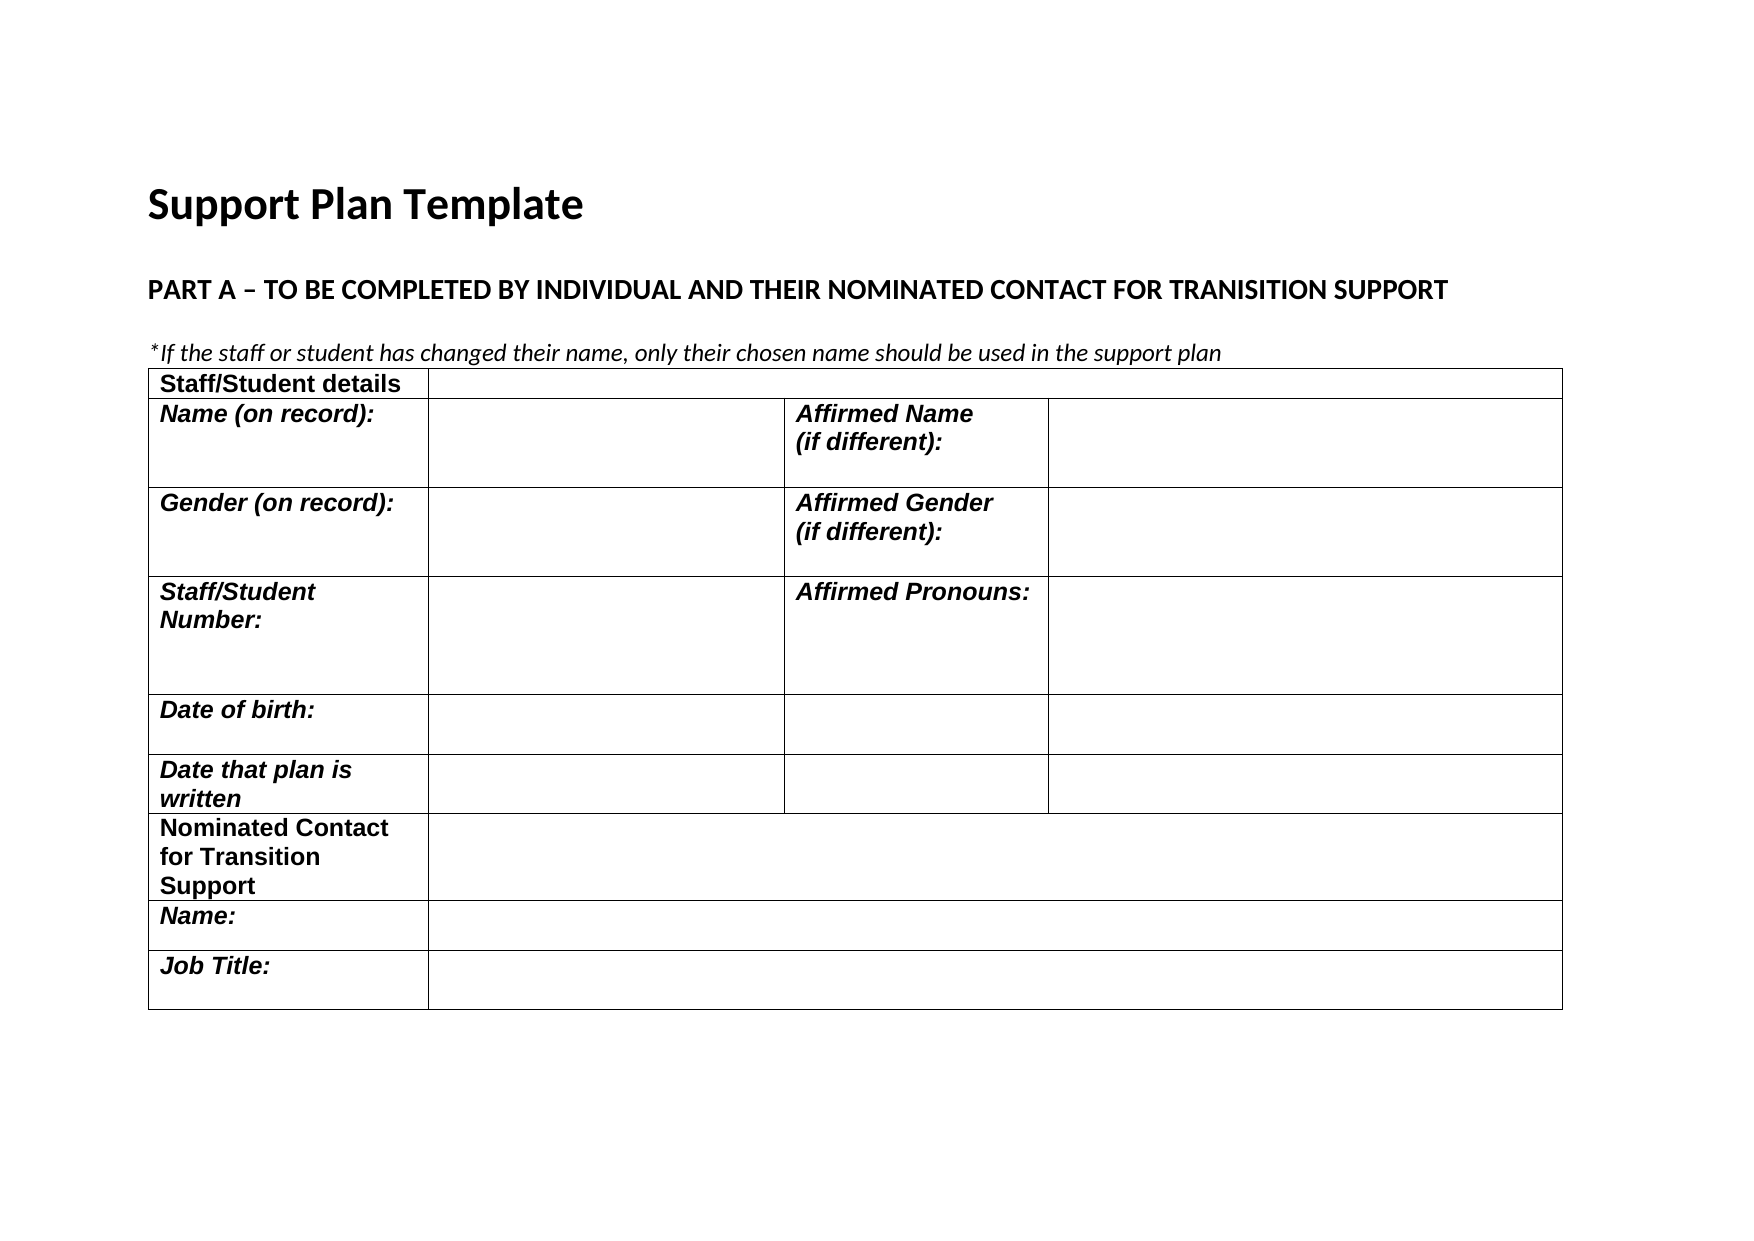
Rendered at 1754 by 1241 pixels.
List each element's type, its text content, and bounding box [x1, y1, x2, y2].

table_cell [785, 695, 1048, 754]
table_cell [429, 577, 784, 693]
table_cell Date that plan is written [149, 755, 428, 812]
table_cell [1049, 755, 1562, 812]
text PART A – TO BE COMPLETED BY INDIVIDUAL AND THEIR NOMINATED CONTACT FOR TRANISITION SUPPORT [148, 271, 1562, 307]
table_cell Job Title: [149, 951, 428, 1009]
subtitle Support Plan Template [148, 175, 1562, 231]
table_cell Nominated Contact for Transition Support [149, 814, 428, 900]
table_cell [1049, 577, 1562, 693]
table_cell [429, 951, 1562, 1009]
table_cell [429, 488, 784, 576]
table_cell Affirmed Gender (if different): [785, 488, 1048, 576]
table_cell [429, 755, 784, 812]
table_cell [1049, 695, 1562, 754]
table_cell Affirmed Pronouns: [785, 577, 1048, 693]
table_cell [429, 901, 1562, 950]
table_header [429, 369, 1562, 398]
table_cell [429, 695, 784, 754]
table_cell [429, 814, 1562, 900]
table_cell Date of birth: [149, 695, 428, 754]
table_cell Gender (on record): [149, 488, 428, 576]
table_cell Name: [149, 901, 428, 950]
table_cell Staff/Student Number: [149, 577, 428, 693]
table_cell Affirmed Name (if different): [785, 399, 1048, 487]
table_cell [429, 399, 784, 487]
table_header Staff/Student details [149, 369, 428, 398]
table_cell [1049, 488, 1562, 576]
table_cell [785, 755, 1048, 812]
table_cell Name (on record): [149, 399, 428, 487]
table_cell [1049, 399, 1562, 487]
text *If the staff or student has changed their name, only their chosen name should be used in the support plan [148, 337, 1562, 368]
